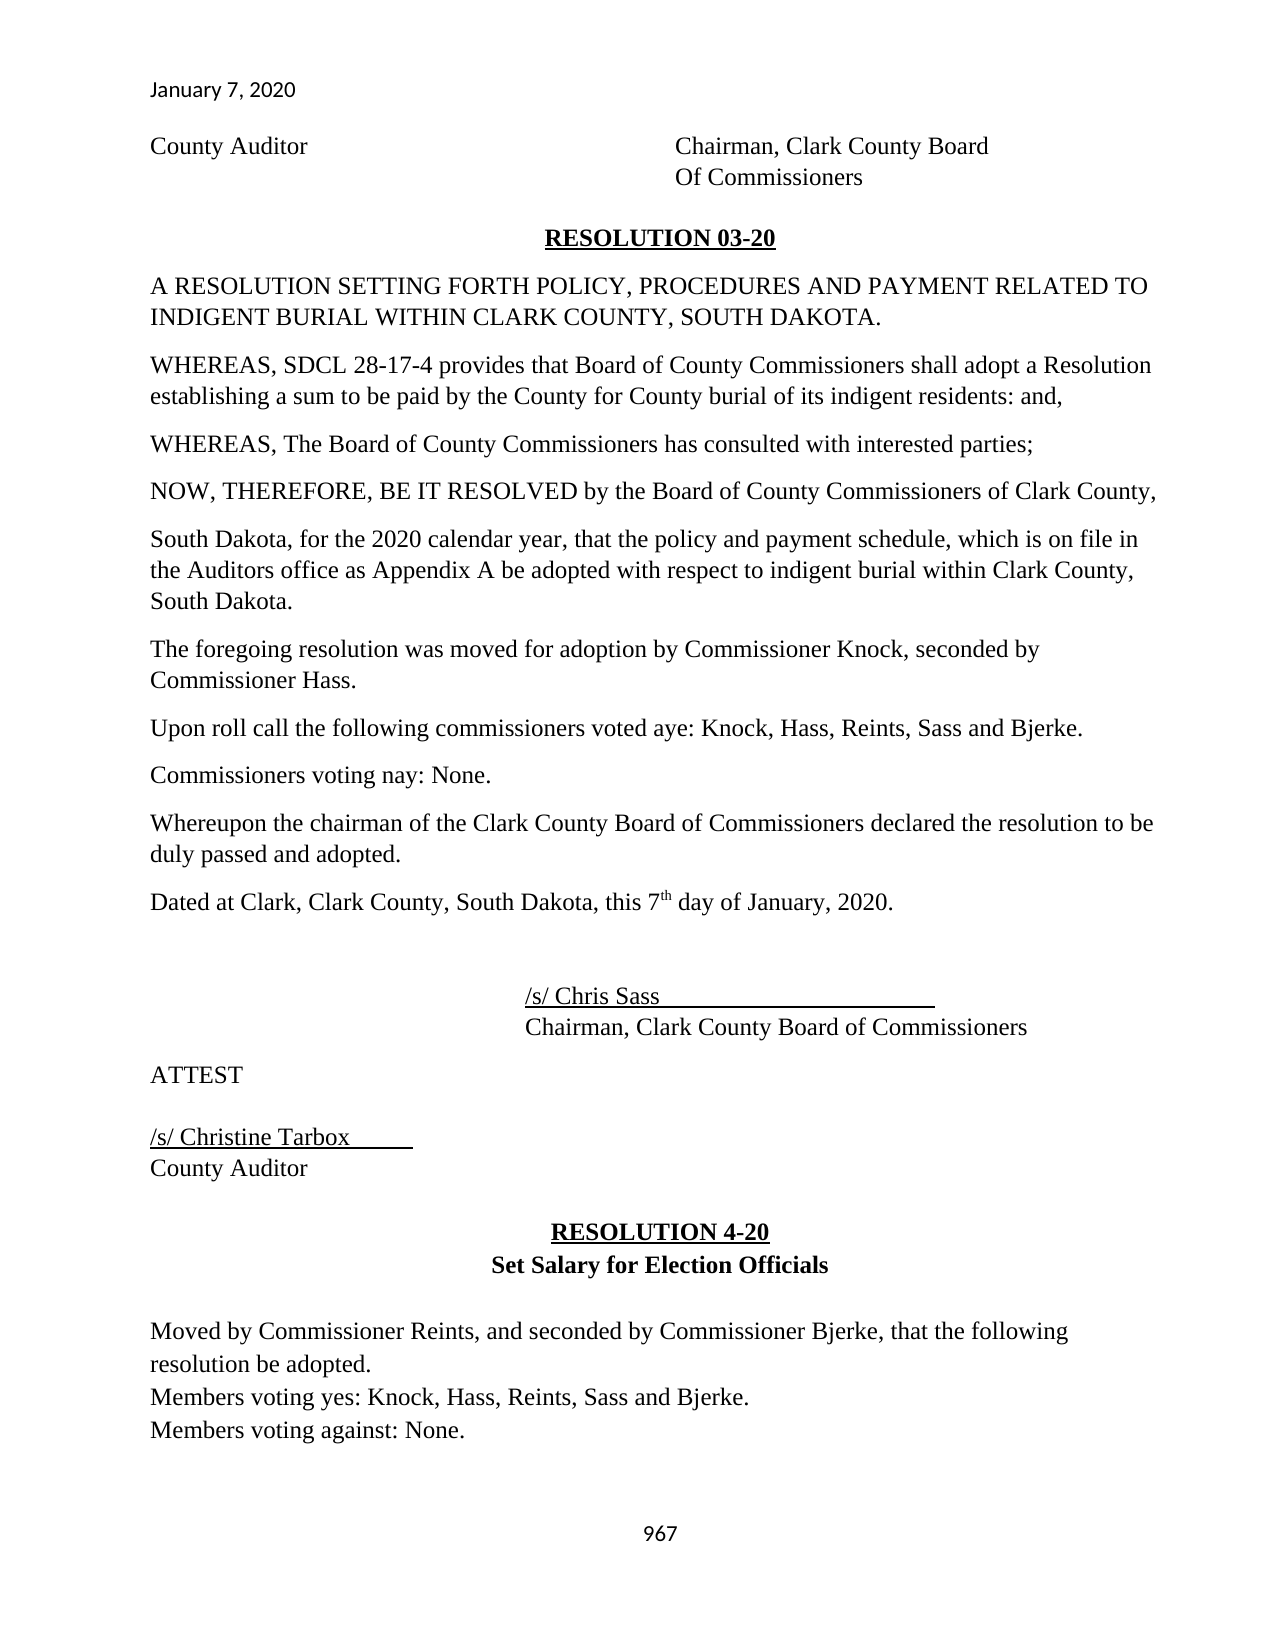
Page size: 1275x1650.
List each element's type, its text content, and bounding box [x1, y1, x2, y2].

text Commissioners voting nay: None. [150, 760, 1170, 789]
text ATTEST /s/ Christine Tarbox_____ [150, 1060, 1170, 1151]
text County Auditor Chairman, Clark County Board [150, 131, 1170, 160]
text WHEREAS, The Board of County Commissioners has consulted with interested parties; [150, 429, 1170, 457]
text Dated at Clark, Clark County, South Dakota, this 7th day of January, 2020. [150, 887, 1170, 916]
text Of Commissioners [150, 162, 1170, 191]
text South Dakota, for the 2020 calendar year, that the policy and payment schedule, which is on file in the Auditors office as Appendix A be adopted with respect to indigent burial within Clark County, South Dakota. [150, 524, 1170, 615]
text Members voting yes: Knock, Hass, Reints, Sass and Bjerke. Members voting against: None. [150, 1382, 1170, 1444]
text The foregoing resolution was moved for adoption by Commissioner Knock, seconded by Commissioner Hass. [150, 634, 1170, 694]
text RESOLUTION 03-20 [150, 223, 1170, 252]
text /s/ Chris Sass______________________ Chairman, Clark County Board of Commissioners [150, 981, 1170, 1041]
text Upon roll call the following commissioners voted aye: Knock, Hass, Reints, Sass and Bjerke. [150, 713, 1170, 741]
text WHEREAS, SDCL 28-17-4 provides that Board of County Commissioners shall adopt a Resolution establishing a sum to be paid by the County for County burial of its indigent residents: and, [150, 350, 1170, 410]
text Whereupon the chairman of the Clark County Board of Commissioners declared the resolution to be duly passed and adopted. [150, 808, 1170, 868]
text NOW, THEREFORE, BE IT RESOLVED by the Board of County Commissioners of Clark County, [150, 476, 1170, 505]
text RESOLUTION 4-20 [100, 1217, 1170, 1246]
text Moved by Commissioner Reints, and seconded by Commissioner Bjerke, that the following resolution be adopted. [150, 1316, 1170, 1378]
text County Auditor [150, 1153, 1170, 1182]
text A RESOLUTION SETTING FORTH POLICY, PROCEDURES AND PAYMENT RELATED TO INDIGENT BURIAL WITHIN CLARK COUNTY, SOUTH DAKOTA. [150, 271, 1170, 331]
text Set Salary for Election Officials [100, 1250, 1170, 1279]
